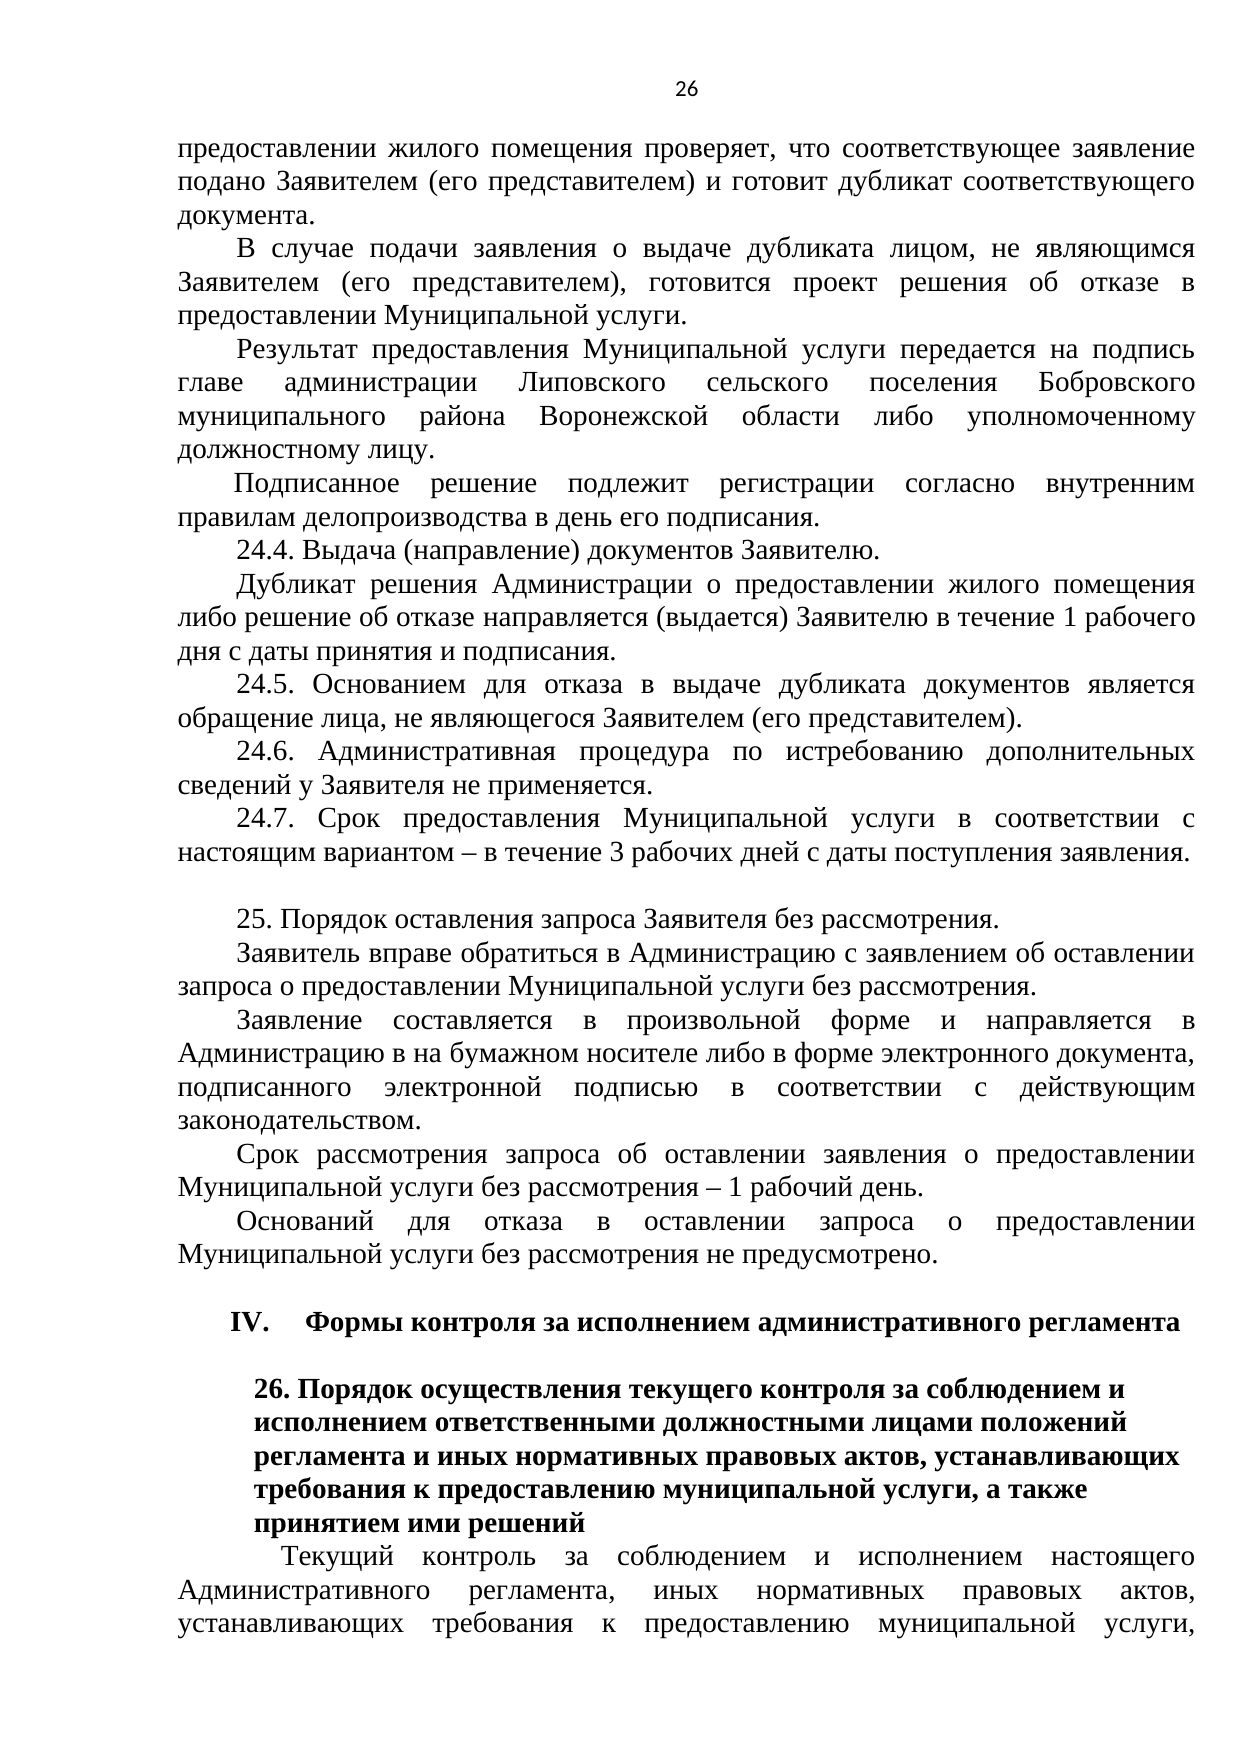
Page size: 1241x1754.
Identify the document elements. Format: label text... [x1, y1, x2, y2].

text В случае подачи заявления о выдаче дубликата лицом, не являющимся Заявителем (его представителем), готовится проект решения об отказе в предоставлении Муниципальной услуги. [177, 230, 1196, 331]
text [177, 1538, 1196, 1639]
text Срок рассмотрения запроса об оставлении заявления о предоставлении Муниципальной услуги без рассмотрения – 1 рабочий день. [177, 1136, 1196, 1203]
text Оснований для отказа в оставлении запроса о предоставлении Муниципальной услуги без рассмотрения не предусмотрено. [177, 1203, 1196, 1270]
text Заявитель вправе обратиться в Администрацию с заявлением об оставлении запроса о предоставлении Муниципальной услуги без рассмотрения. [177, 935, 1196, 1002]
text Результат предоставления Муниципальной услуги передается на подпись главе администрации Липовского сельского поселения Бобровского муниципального района Воронежской области либо уполномоченному должностному лицу. [177, 331, 1196, 465]
text 24.5. Основанием для отказа в выдаче дубликата документов является обращение лица, не являющегося Заявителем (его представителем). [177, 666, 1196, 733]
text 24.6. Административная процедура по истребованию дополнительных сведений у Заявителя не применяется. [177, 733, 1196, 801]
text 24.4. Выдача (направление) документов Заявителю. [177, 532, 1196, 566]
text 25. Порядок оставления запроса Заявителя без рассмотрения. [177, 901, 1196, 935]
list Формы контроля за исполнением административного регламента [215, 1304, 1196, 1337]
list 26. Порядок осуществления текущего контроля за соблюдением и исполнением ответственными должностными лицами положений регламента и иных нормативных правовых актов, устанавливающих требования к предоставлению муниципальной услуги, а также принятием ими решений [254, 1371, 1196, 1538]
text Подписанное решение подлежит регистрации согласно внутренним правилам делопроизводства в день его подписания. [177, 465, 1196, 532]
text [177, 130, 1196, 230]
text 24.7. Срок предоставления Муниципальной услуги в соответствии с настоящим вариантом – в течение 3 рабочих дней с даты поступления заявления. [177, 801, 1196, 868]
text Заявление составляется в произвольной форме и направляется в Администрацию в на бумажном носителе либо в форме электронного документа, подписанного электронной подписью в соответствии с действующим законодательством. [177, 1002, 1196, 1136]
text Дубликат решения Администрации о предоставлении жилого помещения либо решение об отказе направляется (выдается) Заявителю в течение 1 рабочего дня с даты принятия и подписания. [177, 566, 1196, 666]
